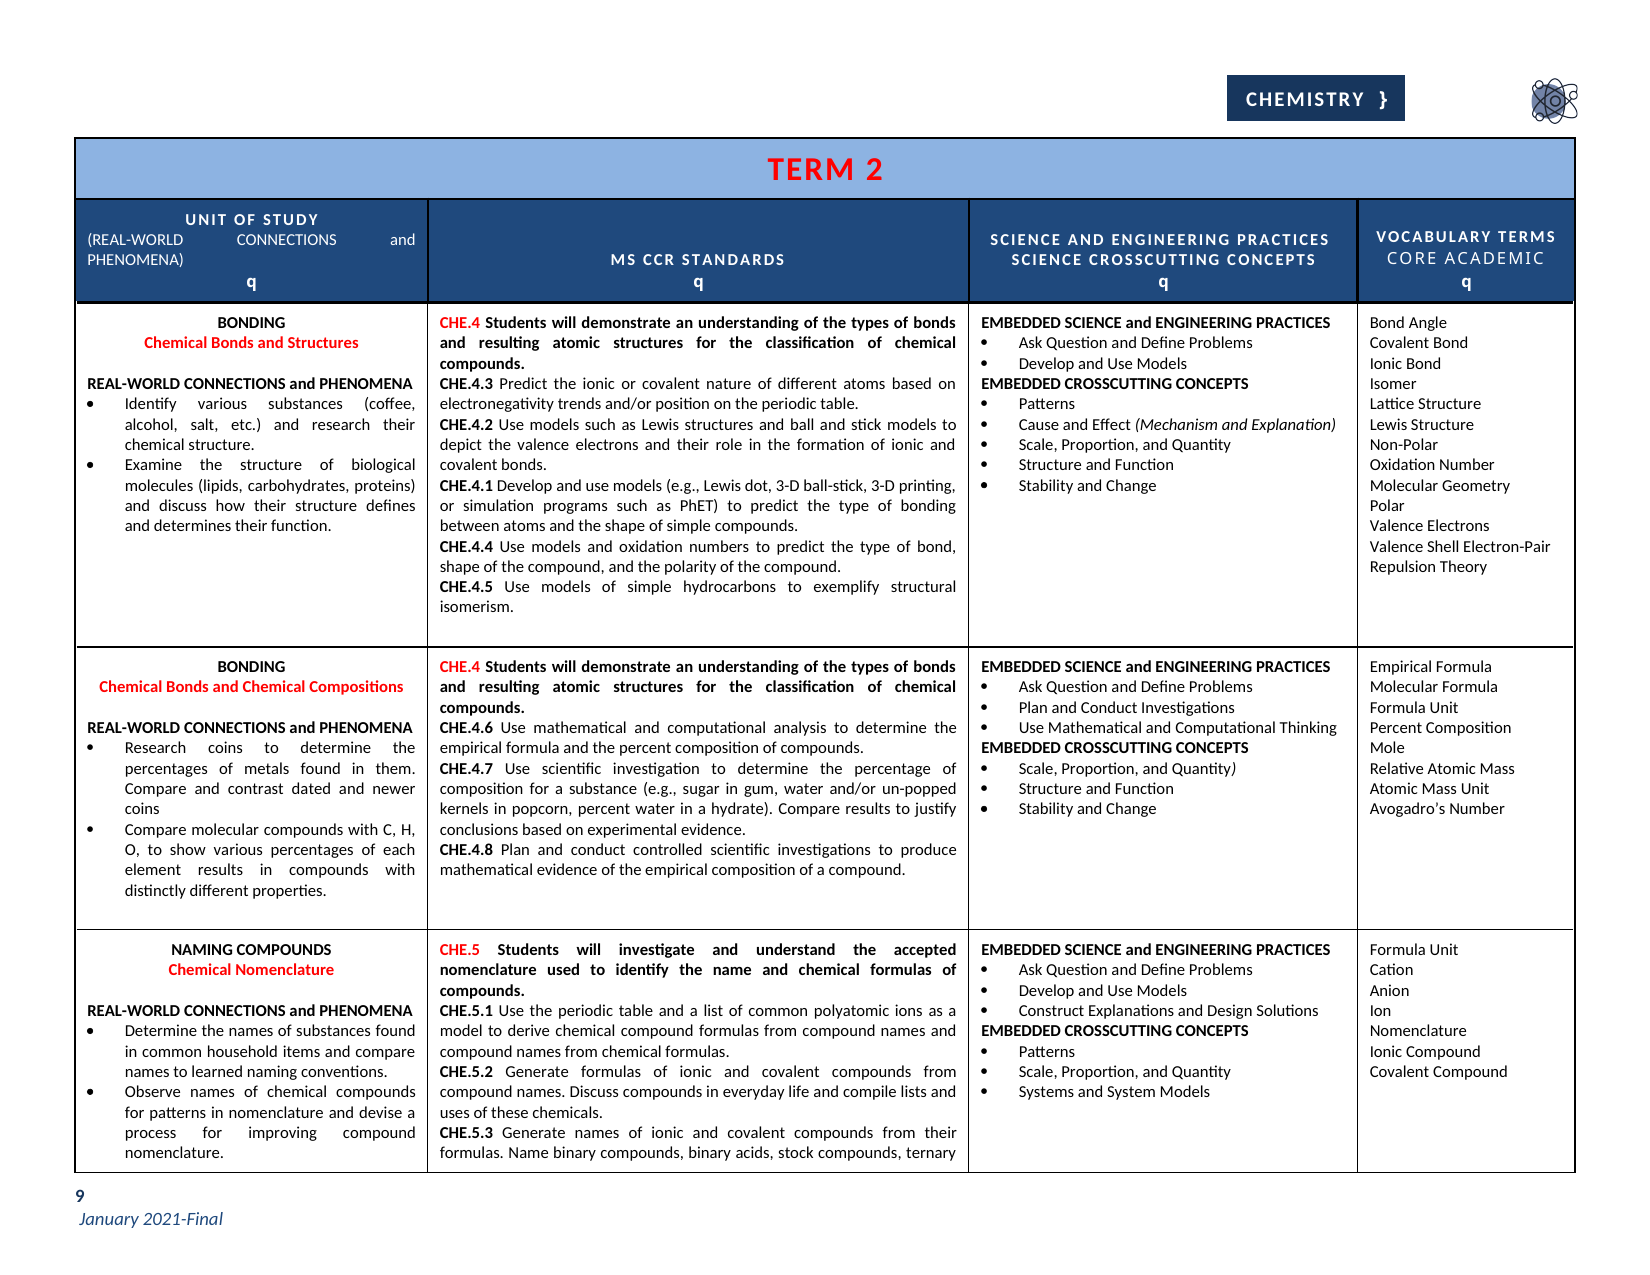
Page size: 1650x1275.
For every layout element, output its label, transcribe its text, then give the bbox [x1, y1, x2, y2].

table_cell Empirical Formula Molecular Formula Formula Unit Percent Composition Mole Relative Atomic Mass Atomic Mass Unit Avogadro’s Number [1358, 646, 1574, 929]
table_cell VOCABULARY TERMS CORE ACADEMIC q [1359, 200, 1574, 301]
table_cell CHE.4 Students will demonstrate an understanding of the types of bonds and resulting atomic structures for the classification of chemical compounds. CHE.4.3 Predict the ionic or covalent nature of different atoms based on electronegativity trends and/or position on the periodic table. CHE.4.2 Use models such as Lewis structures and ball and stick models to depict the valence electrons and their role in the formation of ionic and covalent bonds. CHE.4.1 Develop and use models (e.g., Lewis dot, 3-D ball-stick, 3-D printing, or simulation programs such as PhET) to predict the type of bonding between atoms and the shape of simple compounds. CHE.4.4 Use models and oxidation numbers to predict the type of bond, shape of the compound, and the polarity of the compound. CHE.4.5 Use models of simple hydrocarbons to exemplify structural isomerism. [428, 304, 968, 646]
table_header TERM 2 [76, 139, 1574, 198]
table_cell BONDING Chemical Bonds and Structures REAL-WORLD CONNECTIONS and PHENOMENA Identify various substances (coffee, alcohol, salt, etc.) and research their chemical structure. Examine the structure of biological molecules (lipids, carbohydrates, proteins) and discuss how their structure defines and determines their function. [76, 302, 427, 646]
table_cell MS CCR STANDARDS q [429, 200, 968, 301]
table_cell SCIENCE AND ENGINEERING PRACTICES SCIENCE CROSSCUTTING CONCEPTS q [970, 200, 1356, 301]
table_cell Bond Angle Covalent Bond Ionic Bond Isomer Lattice Structure Lewis Structure Non-Polar Oxidation Number Molecular Geometry Polar Valence Electrons Valence Shell Electron-Pair Repulsion Theory [1358, 301, 1574, 646]
table_cell CHE.4 Students will demonstrate an understanding of the types of bonds and resulting atomic structures for the classification of chemical compounds. CHE.4.6 Use mathematical and computational analysis to determine the empirical formula and the percent composition of compounds. CHE.4.7 Use scientific investigation to determine the percentage of composition for a substance (e.g., sugar in gum, water and/or un-popped kernels in popcorn, percent water in a hydrate). Compare results to justify conclusions based on experimental evidence. CHE.4.8 Plan and conduct controlled scientific investigations to produce mathematical evidence of the empirical composition of a compound. [428, 648, 968, 929]
table_cell EMBEDDED SCIENCE and ENGINEERING PRACTICES Ask Question and Define Problems Develop and Use Models EMBEDDED CROSSCUTTING CONCEPTS Patterns Cause and Effect (Mechanism and Explanation) Scale, Proportion, and Quantity Structure and Function Stability and Change [969, 304, 1357, 646]
table_cell EMBEDDED SCIENCE and ENGINEERING PRACTICES Ask Question and Define Problems Plan and Conduct Investigations Use Mathematical and Computational Thinking EMBEDDED CROSSCUTTING CONCEPTS Scale, Proportion, and Quantity) Structure and Function Stability and Change [969, 648, 1357, 929]
table_cell Formula Unit Cation Anion Ion Nomenclature Ionic Compound Covalent Compound [1358, 929, 1574, 1172]
table_cell BONDING Chemical Bonds and Chemical Compositions REAL-WORLD CONNECTIONS and PHENOMENA Research coins to determine the percentages of metals found in them. Compare and contrast dated and newer coins Compare molecular compounds with C, H, O, to show various percentages of each element results in compounds with distinctly different properties. [76, 647, 427, 929]
table_cell UNIT OF STUDY (REAL-WORLD CONNECTIONS and PHENOMENA) q [76, 200, 427, 301]
